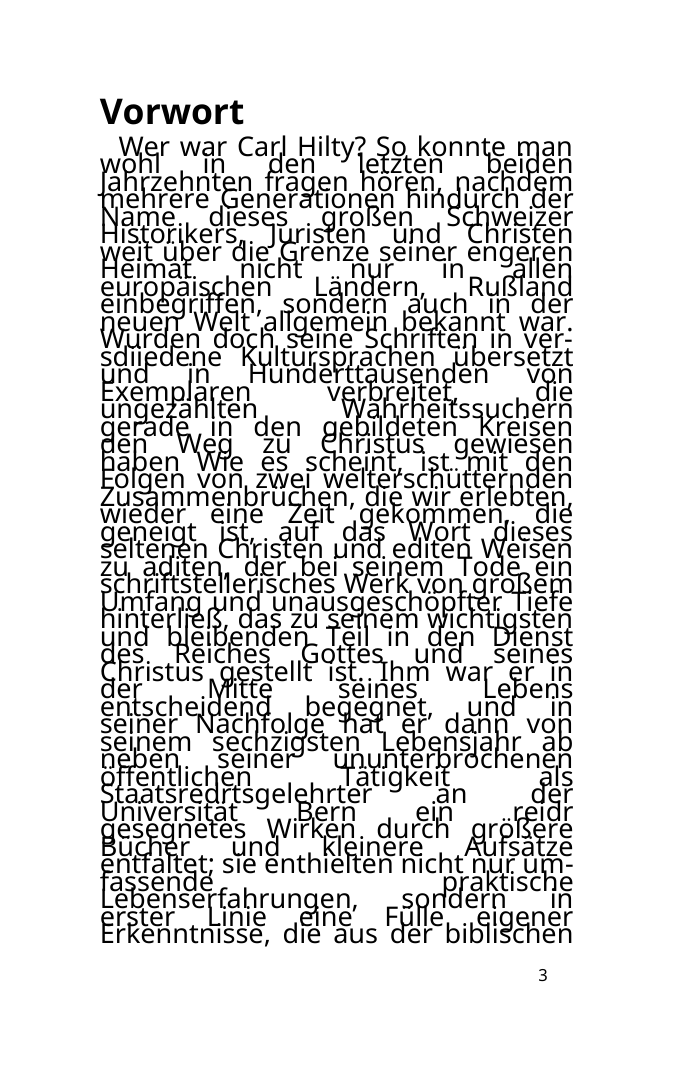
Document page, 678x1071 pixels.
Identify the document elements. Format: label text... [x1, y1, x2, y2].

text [99, 142, 574, 947]
subtitle Vorwort [99, 96, 655, 131]
